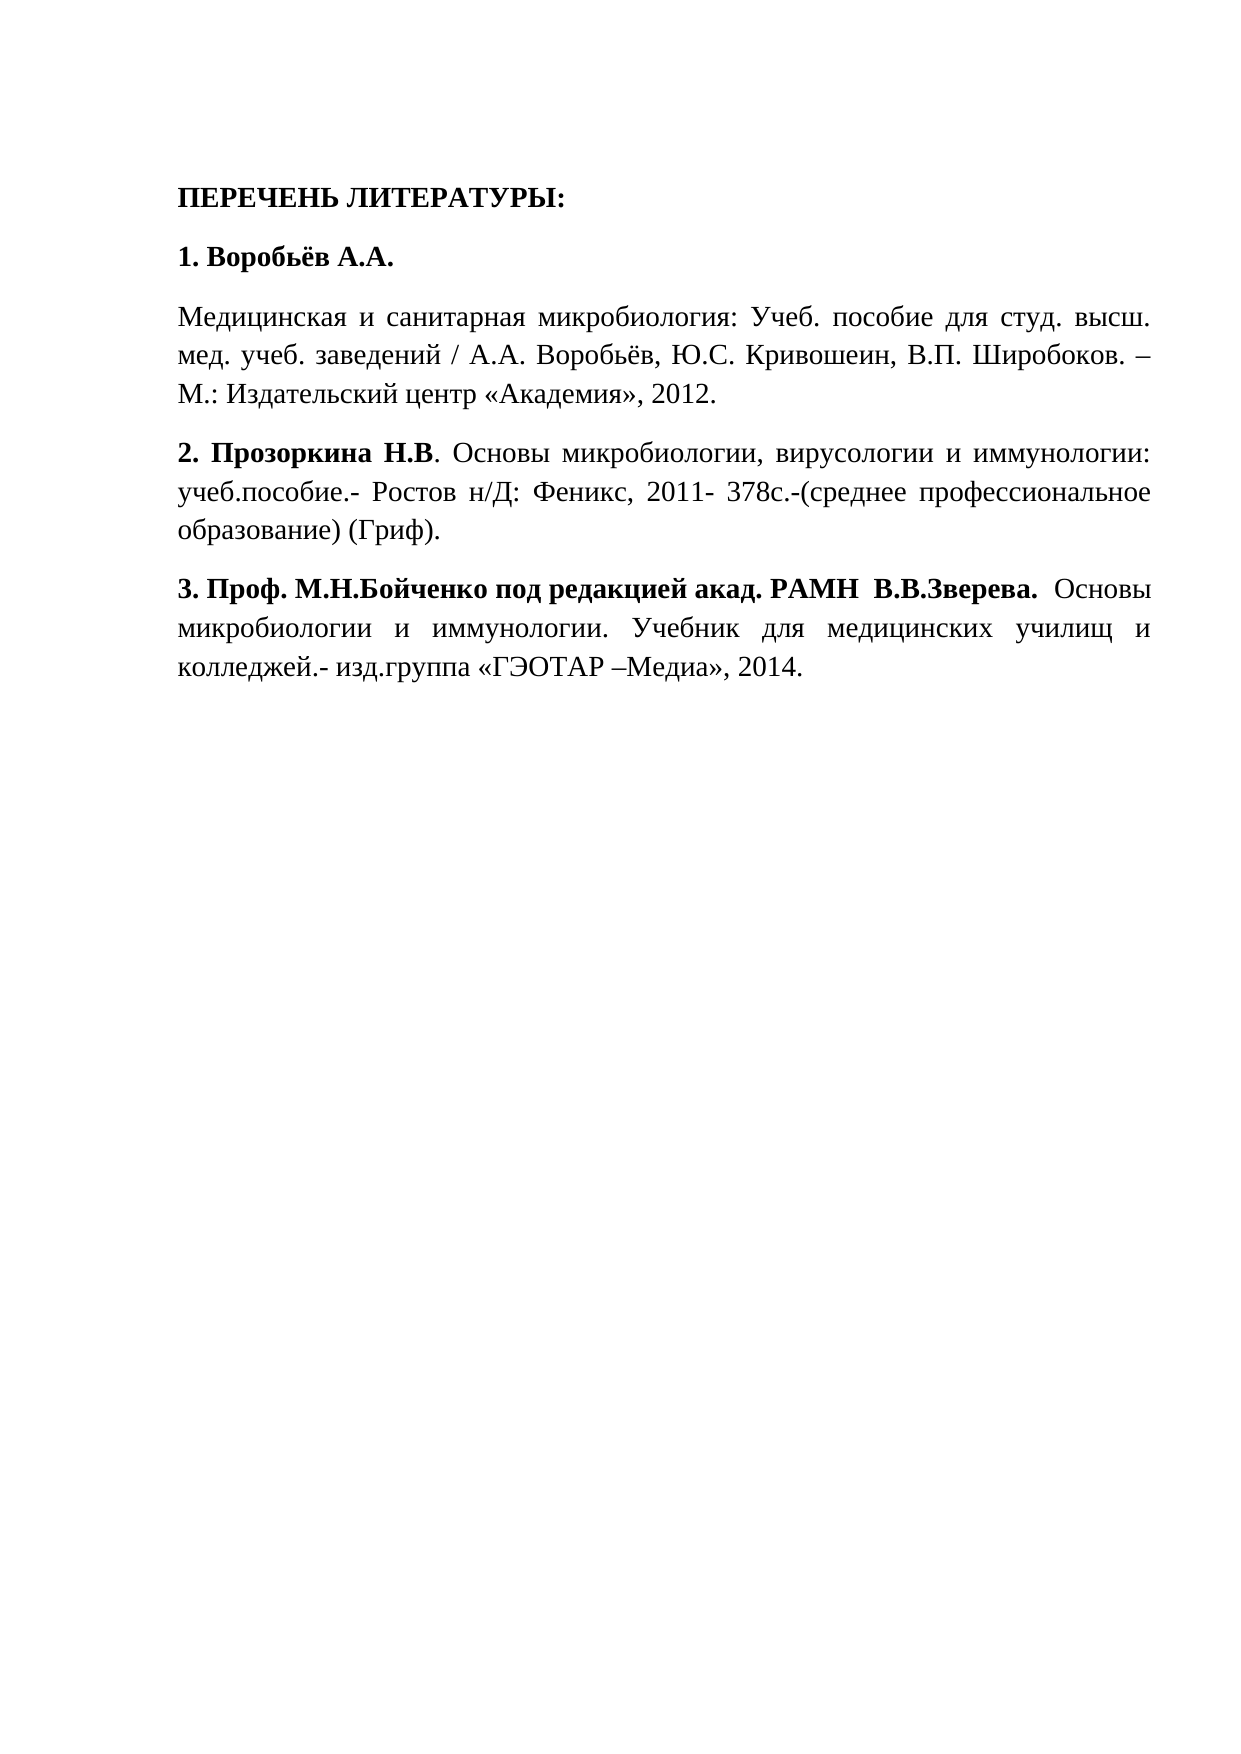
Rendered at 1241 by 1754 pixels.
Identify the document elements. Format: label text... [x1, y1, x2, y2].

text ПЕРЕЧЕНЬ ЛИТЕРАТУРЫ: [177, 180, 1152, 213]
text 2. Прозоркина Н.В. Основы микробиологии, вирусологии и иммунологии: учеб.пособие.- Ростов н/Д: Феникс, 2011- 378с.-(среднее профессиональное образование) (Гриф). [177, 435, 1152, 546]
text 3. Проф. М.Н.Бойченко под редакцией акад. РАМН В.В.Зверева. Основы микробиологии и иммунологии. Учебник для медицинских училищ и колледжей.- изд.группа «ГЭОТАР –Медиа», 2014. [177, 572, 1152, 682]
text 1. Воробьёв А.А. [177, 239, 1152, 273]
text Медицинская и санитарная микробиология: Учеб. пособие для студ. высш. мед. учеб. заведений / А.А. Воробьёв, Ю.С. Кривошеин, В.П. Широбоков. – М.: Издательский центр «Академия», 2012. [177, 299, 1152, 409]
